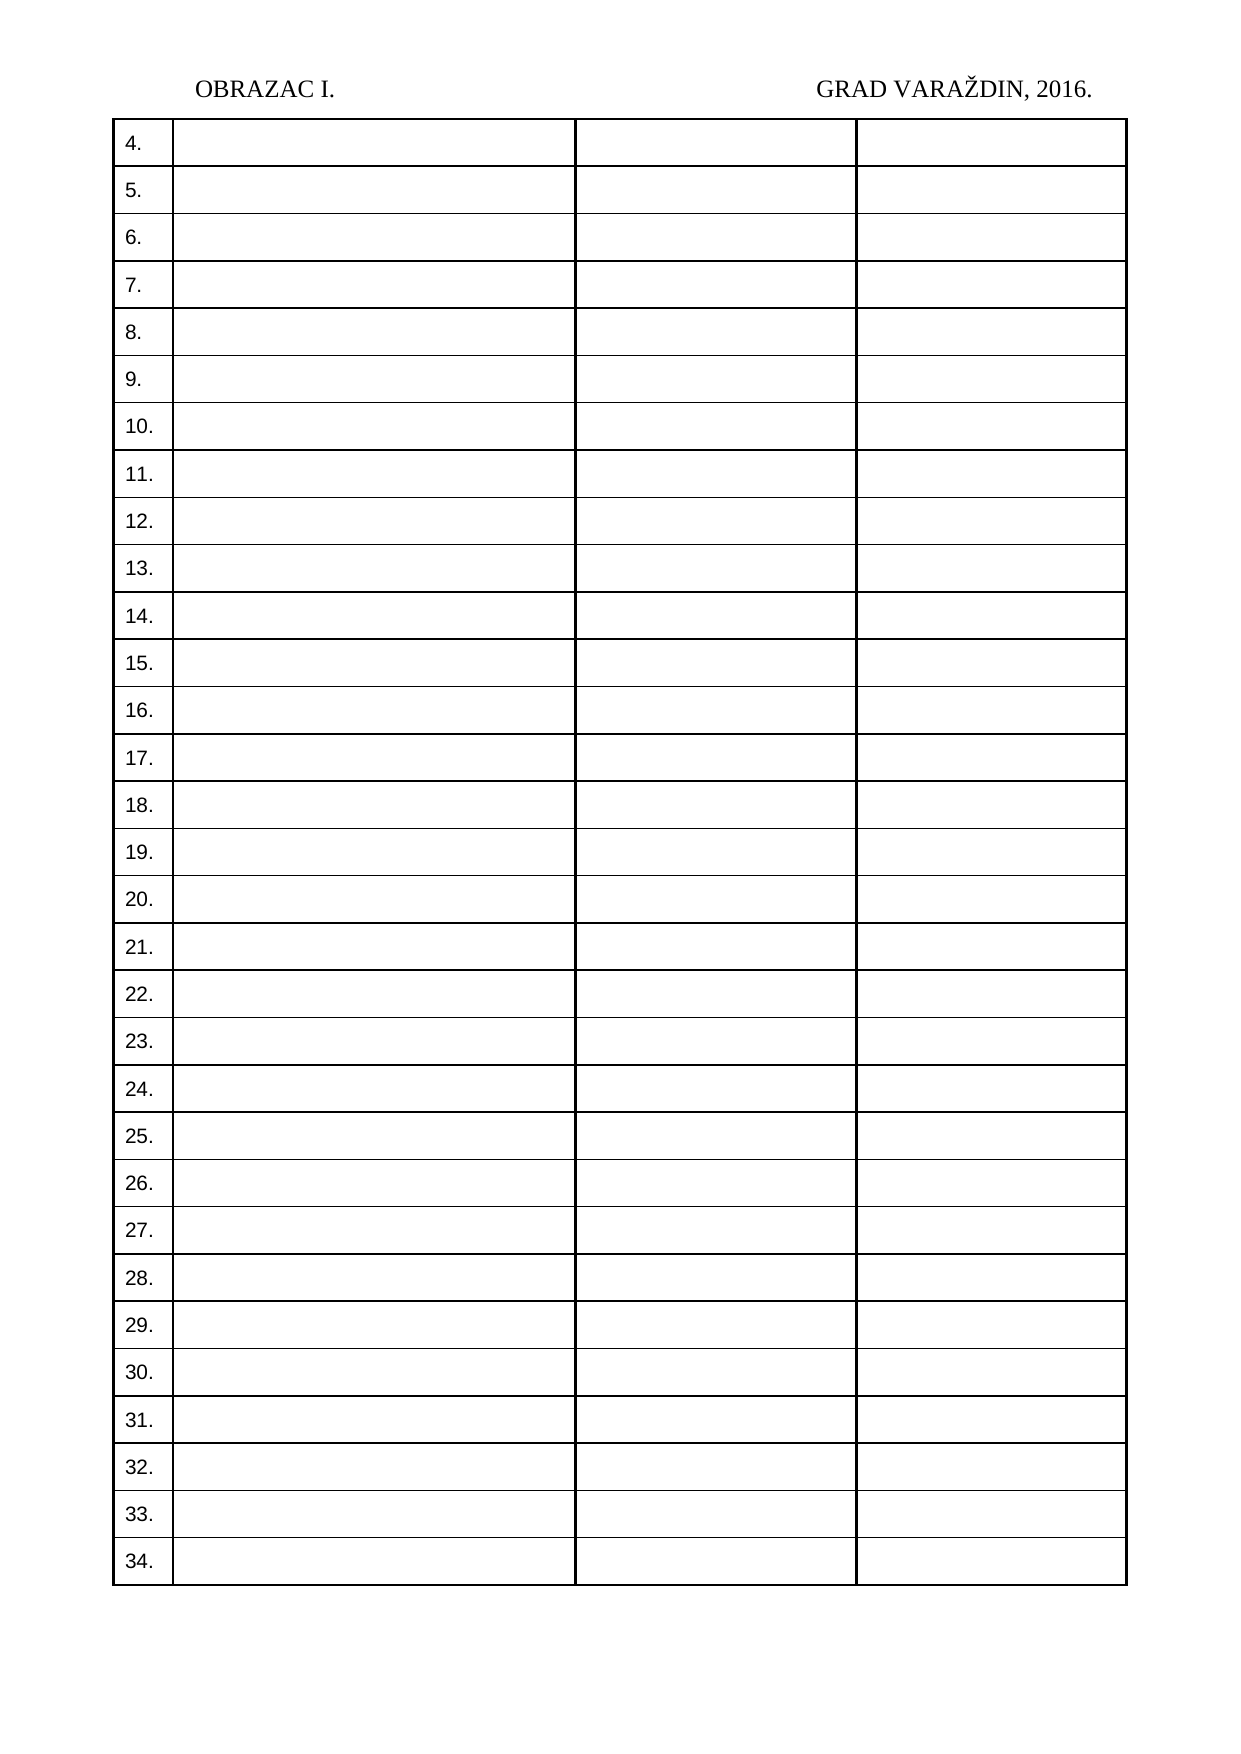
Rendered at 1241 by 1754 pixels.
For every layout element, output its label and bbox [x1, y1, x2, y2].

table_cell [858, 451, 1125, 496]
table_cell [858, 403, 1125, 449]
table_cell [174, 545, 574, 591]
table_cell [577, 1397, 855, 1442]
table_cell [174, 1491, 574, 1537]
table_cell [858, 1349, 1125, 1395]
table_cell [174, 1018, 574, 1064]
table_cell [577, 1160, 855, 1206]
table_cell [858, 1113, 1125, 1158]
table_cell [174, 1538, 574, 1584]
table_cell [577, 451, 855, 496]
table_cell [174, 214, 574, 260]
table_cell [174, 451, 574, 496]
table_cell [174, 1349, 574, 1395]
table_cell [174, 498, 574, 544]
table_cell [858, 593, 1125, 638]
table_cell [858, 687, 1125, 733]
table_cell [174, 782, 574, 827]
table_cell [115, 782, 172, 827]
table_cell [174, 735, 574, 780]
table_cell [577, 262, 855, 307]
table_cell [174, 356, 574, 402]
table_cell [115, 120, 172, 165]
table_cell [174, 1207, 574, 1253]
table_cell [858, 829, 1125, 875]
table_cell [577, 1207, 855, 1253]
table_cell [858, 167, 1125, 213]
table_cell [174, 1066, 574, 1111]
table_cell [577, 356, 855, 402]
table_cell [115, 1018, 172, 1064]
table_cell [858, 971, 1125, 1017]
table_cell [174, 309, 574, 354]
table_cell [858, 876, 1125, 922]
table_cell [858, 782, 1125, 827]
table_cell [115, 498, 172, 544]
table_cell [174, 1160, 574, 1206]
table_cell [115, 545, 172, 591]
table_cell [115, 1538, 172, 1584]
table_cell [577, 1018, 855, 1064]
table_cell [115, 1255, 172, 1300]
table_cell [115, 924, 172, 969]
table_cell [577, 782, 855, 827]
table_cell [174, 403, 574, 449]
table_cell [858, 1302, 1125, 1348]
table_cell [115, 309, 172, 354]
table_cell [858, 1397, 1125, 1442]
table_cell [577, 971, 855, 1017]
table_cell [174, 167, 574, 213]
table_cell [858, 120, 1125, 165]
table_cell [577, 1444, 855, 1489]
table_cell [174, 687, 574, 733]
table_cell [174, 829, 574, 875]
table_cell [115, 593, 172, 638]
table_cell [577, 403, 855, 449]
table_cell [174, 593, 574, 638]
table_cell [577, 924, 855, 969]
table_cell [174, 1113, 574, 1158]
table_cell [577, 593, 855, 638]
table_cell [115, 735, 172, 780]
table_cell [577, 545, 855, 591]
table_cell [115, 687, 172, 733]
table_cell [115, 1066, 172, 1111]
table_cell [115, 876, 172, 922]
table_cell [115, 403, 172, 449]
table_cell [174, 1397, 574, 1442]
table_cell [115, 1397, 172, 1442]
table_cell [577, 829, 855, 875]
table_cell [858, 309, 1125, 354]
table_cell [858, 924, 1125, 969]
table_cell [577, 1302, 855, 1348]
table_cell [174, 1302, 574, 1348]
table_cell [858, 214, 1125, 260]
table_cell [174, 876, 574, 922]
table_cell [115, 971, 172, 1017]
table_cell [115, 1160, 172, 1206]
table_cell [115, 451, 172, 496]
table_cell [858, 1538, 1125, 1584]
table_cell [858, 545, 1125, 591]
table_cell [858, 640, 1125, 686]
table_cell [858, 1444, 1125, 1489]
table_cell [115, 1207, 172, 1253]
table_cell [577, 167, 855, 213]
table_cell [858, 498, 1125, 544]
table_cell [577, 1113, 855, 1158]
table_cell [577, 214, 855, 260]
table_cell [174, 1255, 574, 1300]
table_cell [115, 356, 172, 402]
table_cell [858, 1018, 1125, 1064]
table_cell [577, 876, 855, 922]
table_cell [115, 1491, 172, 1537]
table_cell [858, 356, 1125, 402]
table_cell [577, 1538, 855, 1584]
table_cell [577, 309, 855, 354]
table_cell [115, 1444, 172, 1489]
table_cell [115, 262, 172, 307]
table_cell [115, 829, 172, 875]
table_cell [174, 262, 574, 307]
table_cell [174, 1444, 574, 1489]
table_cell [858, 1066, 1125, 1111]
table_cell [577, 1066, 855, 1111]
table_cell [115, 1349, 172, 1395]
table_cell [858, 1160, 1125, 1206]
table_cell [174, 640, 574, 686]
table_cell [577, 735, 855, 780]
table_cell [577, 498, 855, 544]
table_cell [858, 1207, 1125, 1253]
table_cell [858, 262, 1125, 307]
table_cell [577, 1255, 855, 1300]
table_cell [577, 120, 855, 165]
table_cell [115, 1113, 172, 1158]
table_cell [115, 640, 172, 686]
table_cell [858, 735, 1125, 780]
table_cell [115, 214, 172, 260]
table_cell [858, 1491, 1125, 1537]
table_cell [115, 1302, 172, 1348]
table_cell [577, 687, 855, 733]
table_cell [577, 1491, 855, 1537]
table_cell [174, 971, 574, 1017]
table_cell [115, 167, 172, 213]
table_cell [577, 1349, 855, 1395]
table_cell [577, 640, 855, 686]
table_cell [858, 1255, 1125, 1300]
table_cell [174, 924, 574, 969]
table_cell [174, 120, 574, 165]
